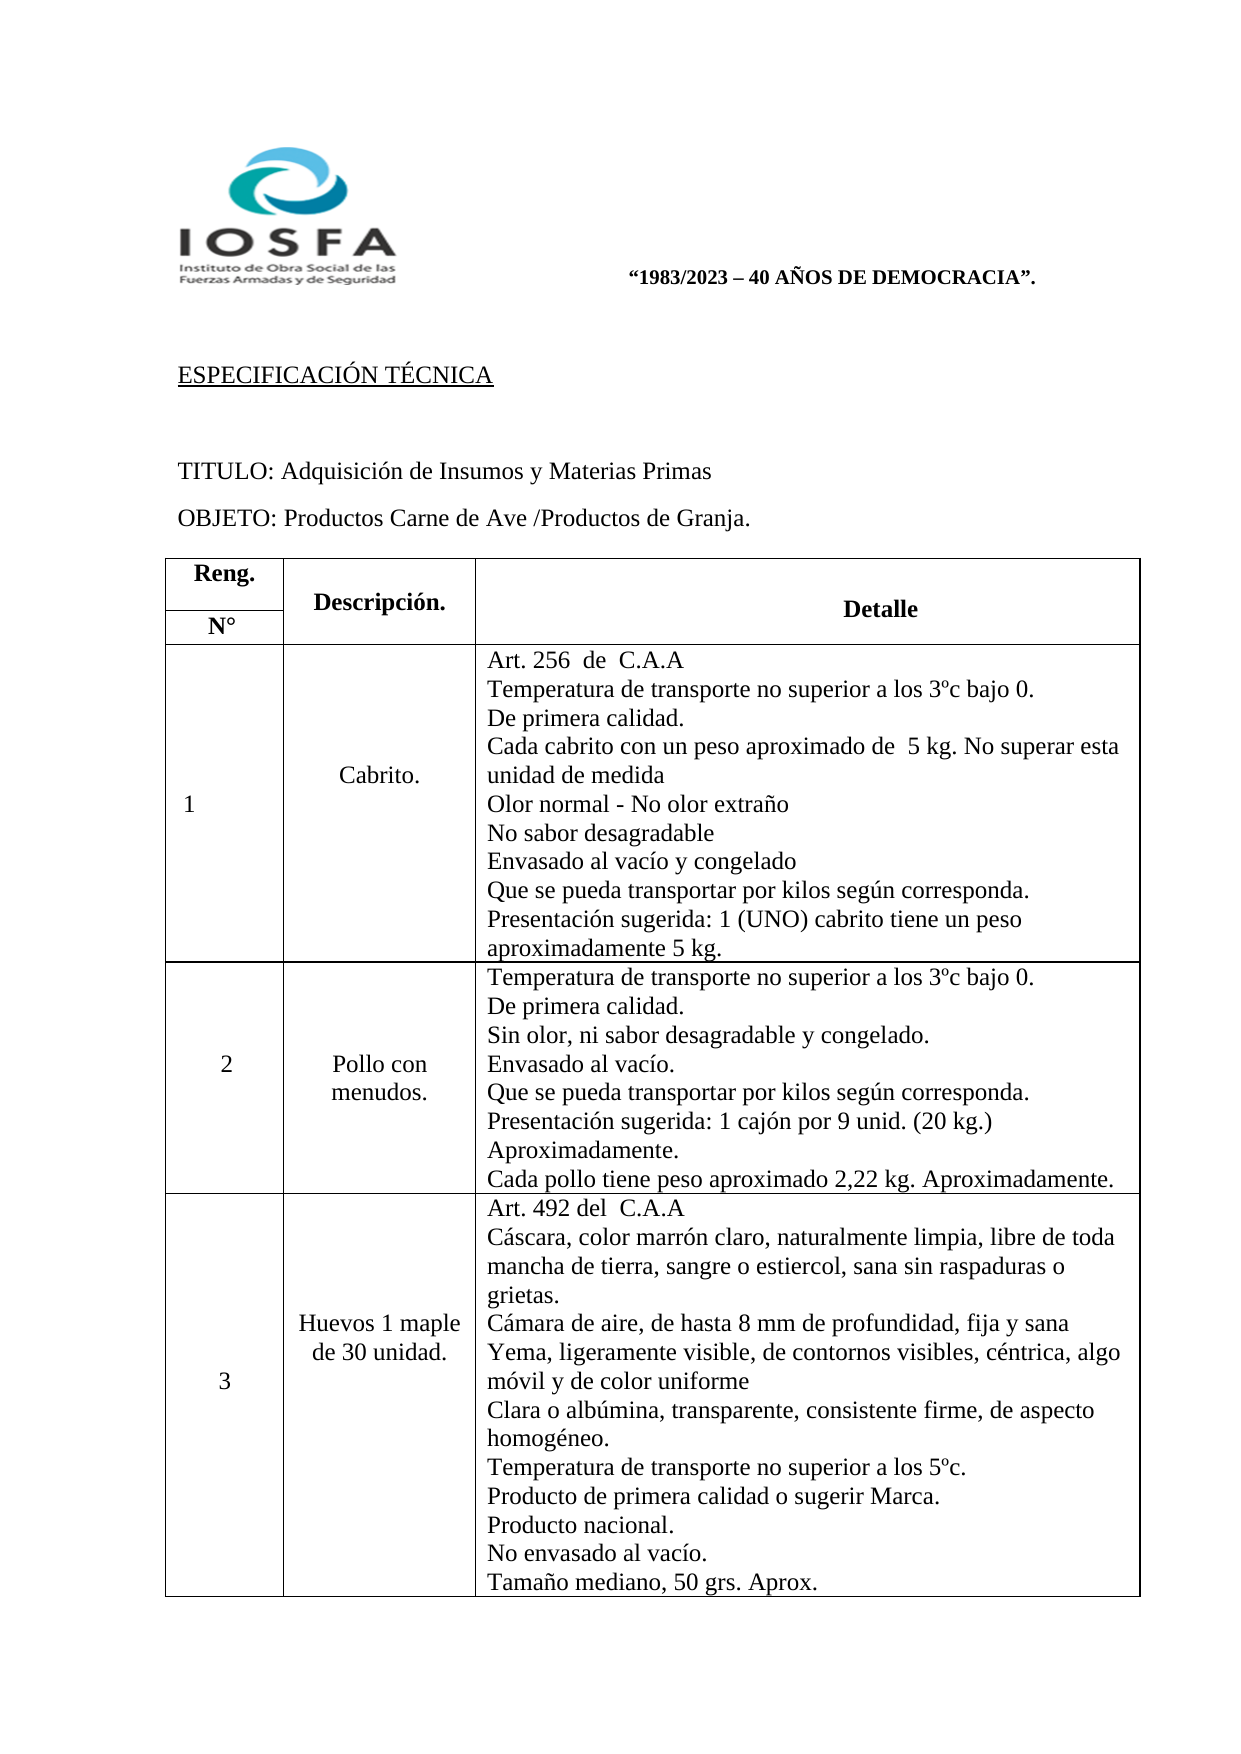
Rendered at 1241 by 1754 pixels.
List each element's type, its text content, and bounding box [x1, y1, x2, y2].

text TITULO: Adquisición de Insumos y Materias Primas [177, 456, 1063, 484]
table_header Detalle [476, 559, 1139, 644]
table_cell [284, 1194, 475, 1596]
table_cell N° [166, 611, 283, 644]
table_cell Cabrito. [284, 645, 475, 961]
picture [177, 147, 400, 285]
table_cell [476, 1194, 1139, 1596]
table_cell Pollo con menudos. [284, 963, 475, 1192]
text “1983/2023 – 40 AÑOS DE DEMOCRACIA”. [177, 148, 1063, 289]
table_cell Art. 256 de C.A.A Temperatura de transporte no superior a los 3ºc bajo 0. De primera calidad. Cada cabrito con un peso aproximado de 5 kg. No superar esta unidad de medida Olor normal - No olor extraño No sabor desagradable Envasado al vacío y congelado Que se pueda transportar por kilos según corresponda. Presentación sugerida: 1 (UNO) cabrito tiene un peso aproximadamente 5 kg. [476, 645, 1139, 961]
table_cell 2 [166, 963, 283, 1192]
table_cell 3 [166, 1194, 283, 1596]
table_header Descripción. [284, 559, 475, 644]
table_header Reng. [166, 559, 283, 610]
text ESPECIFICACIÓN TÉCNICA [177, 360, 1063, 389]
table_cell 1 [166, 645, 283, 961]
table_cell Temperatura de transporte no superior a los 3ºc bajo 0. De primera calidad. Sin olor, ni sabor desagradable y congelado. Envasado al vacío. Que se pueda transportar por kilos según corresponda. Presentación sugerida: 1 cajón por 9 unid. (20 kg.) Aproximadamente. Cada pollo tiene peso aproximado 2,22 kg. Aproximadamente. [476, 963, 1139, 1192]
text OBJETO: Productos Carne de Ave /Productos de Granja. [177, 503, 1063, 532]
